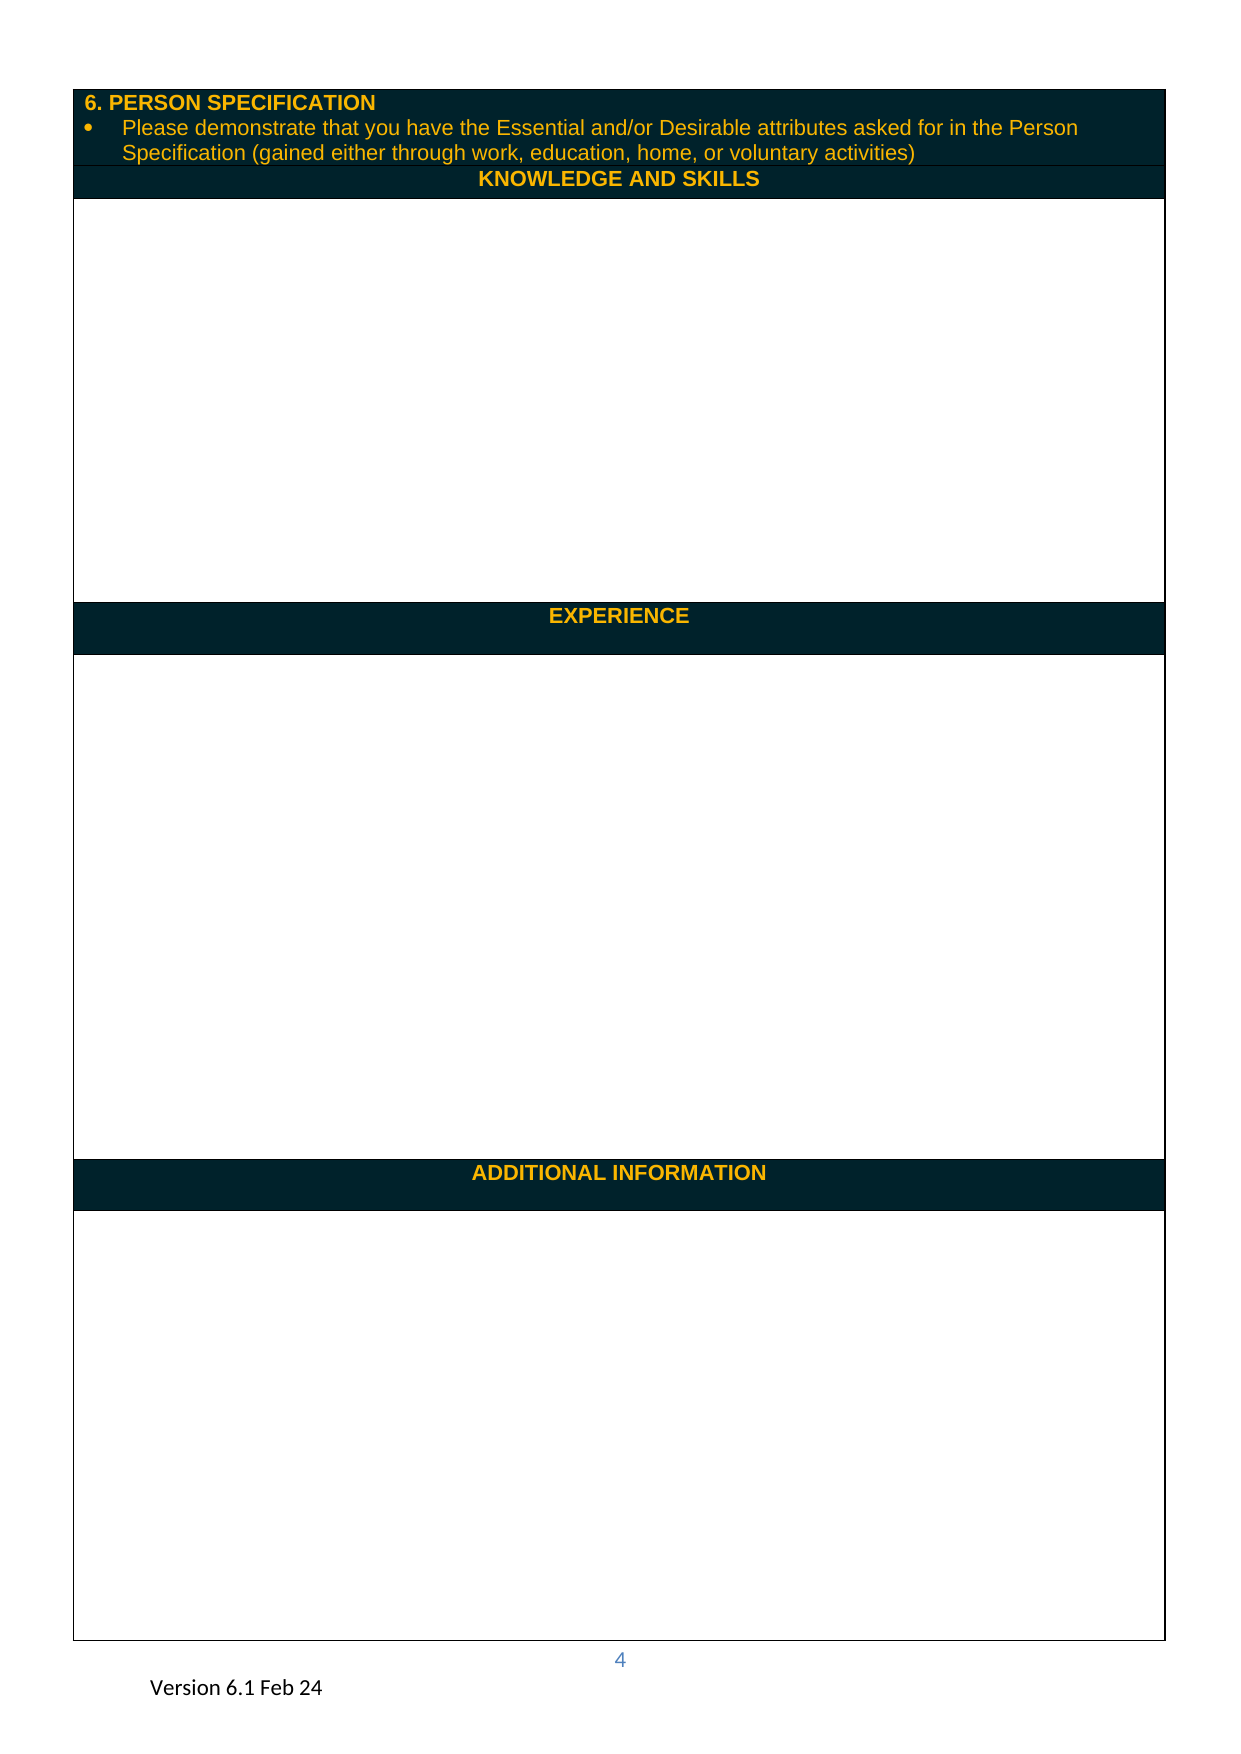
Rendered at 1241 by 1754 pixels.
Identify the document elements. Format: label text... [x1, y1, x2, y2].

table_cell [74, 655, 1164, 1159]
table_cell KNOWLEDGE AND SKILLS [74, 166, 1164, 198]
table_cell [74, 1211, 1164, 1640]
table_cell [74, 199, 1164, 602]
table_cell EXPERIENCE [74, 603, 1164, 654]
table_cell 6. PERSON SPECIFICATION Please demonstrate that you have the Essential and/or Desirable attributes asked for in the Person Specification (gained either through work, education, home, or voluntary activities) [74, 90, 1164, 165]
table_cell ADDITIONAL INFORMATION [74, 1160, 1164, 1210]
